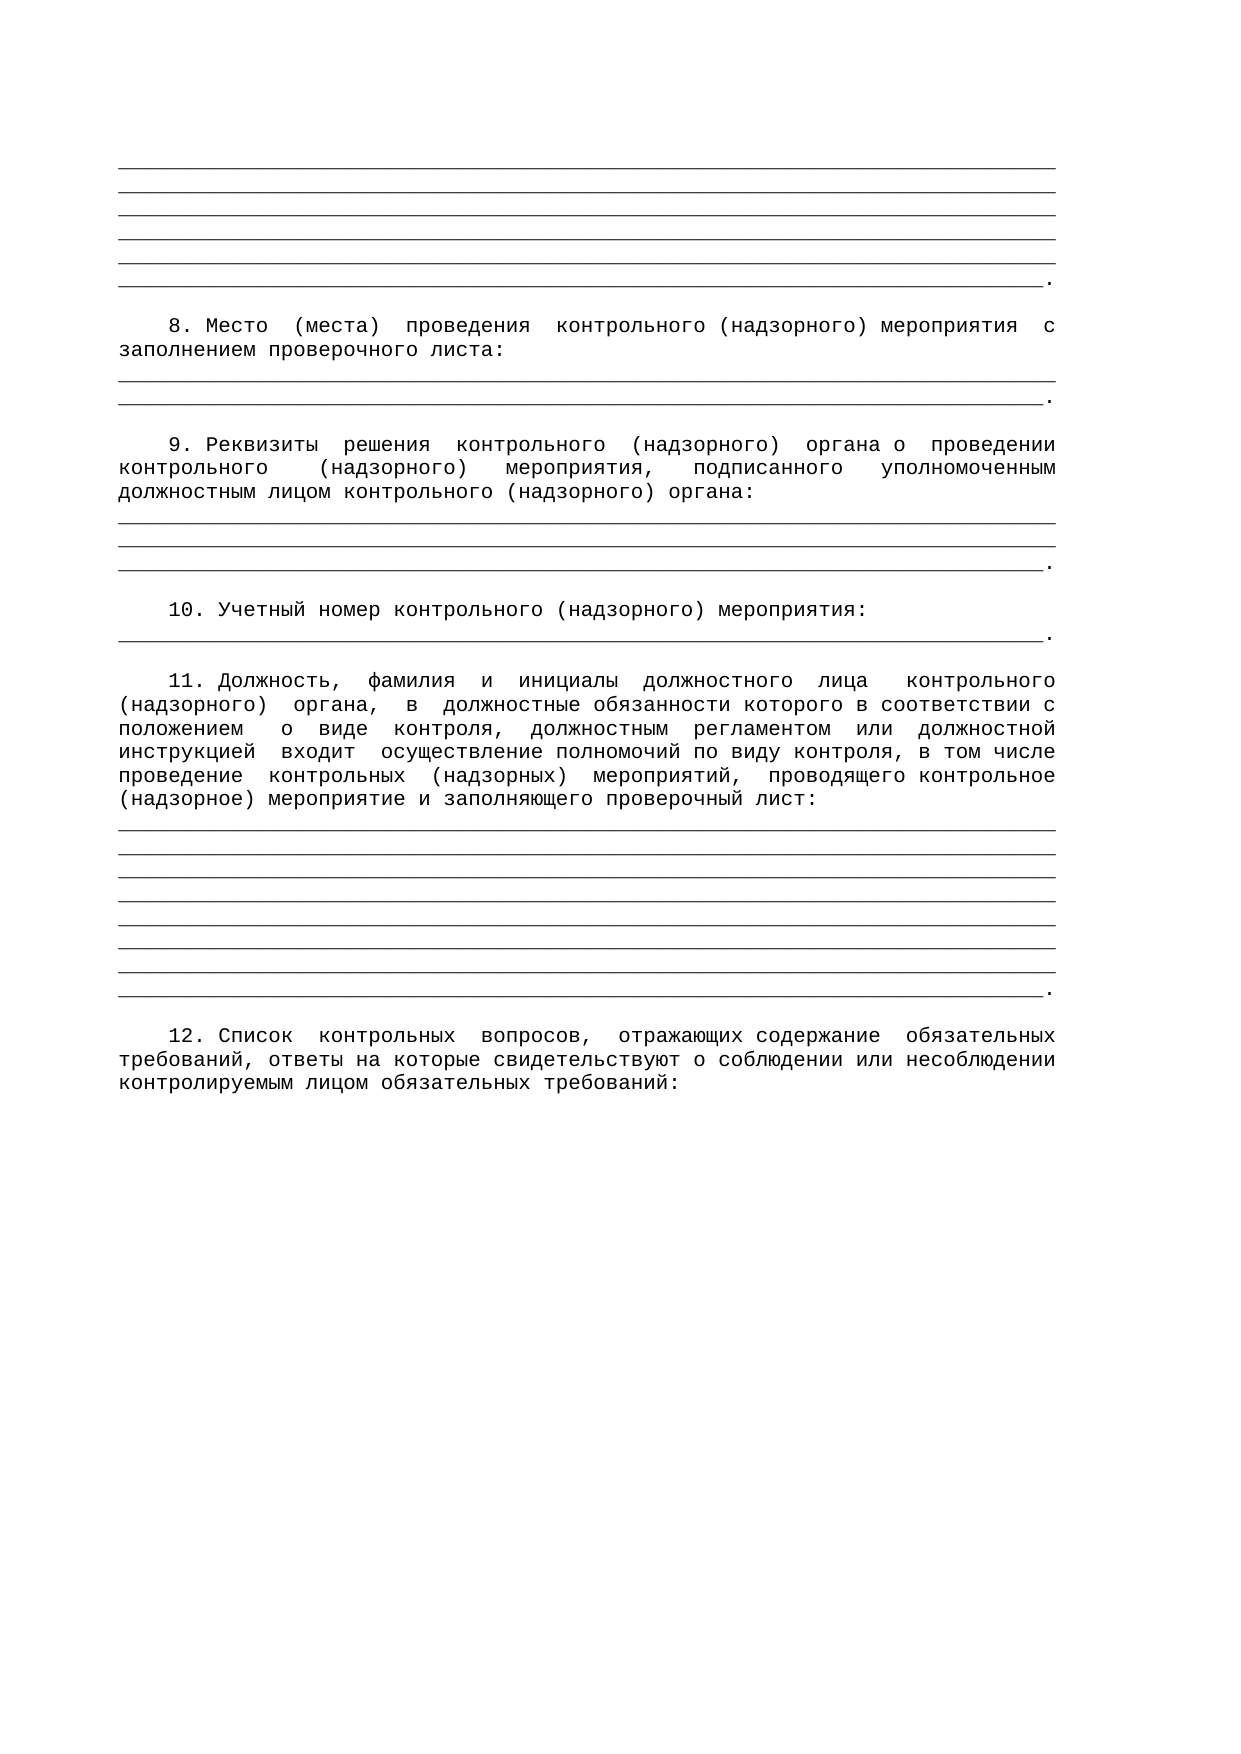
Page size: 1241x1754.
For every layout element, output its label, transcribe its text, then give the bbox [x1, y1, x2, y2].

text должностным лицом контрольного (надзорного) органа: [118, 481, 1181, 505]
text контрольного (надзорного) мероприятия, подписанного уполномоченным [118, 457, 1181, 481]
text ___________________________________________________________________________ [118, 363, 1181, 386]
text 11. Должность, фамилия и инициалы должностного лица контрольного [118, 670, 1181, 694]
text заполнением проверочного листа: [118, 339, 1181, 363]
text 12. Список контрольных вопросов, отражающих содержание обязательных [118, 1025, 1181, 1048]
text ___________________________________________________________________________ [118, 907, 1181, 930]
text ___________________________________________________________________________ [118, 859, 1181, 883]
text ___________________________________________________________________________ [118, 505, 1181, 528]
text (надзорного) органа, в должностные обязанности которого в соответствии с [118, 694, 1181, 717]
text __________________________________________________________________________. [118, 623, 1181, 647]
text инструкцией входит осуществление полномочий по виду контроля, в том числе [118, 741, 1181, 765]
text __________________________________________________________________________. [118, 552, 1181, 576]
text 8. Место (места) проведения контрольного (надзорного) мероприятия с [118, 316, 1181, 339]
text положением о виде контроля, должностным регламентом или должностной [118, 717, 1181, 741]
text ___________________________________________________________________________ [118, 150, 1181, 174]
text __________________________________________________________________________. [118, 386, 1181, 410]
text (надзорное) мероприятие и заполняющего проверочный лист: [118, 788, 1181, 812]
text ___________________________________________________________________________ [118, 197, 1181, 221]
text ___________________________________________________________________________ [118, 883, 1181, 907]
text ___________________________________________________________________________ [118, 812, 1181, 836]
text ___________________________________________________________________________ [118, 836, 1181, 859]
text проведение контрольных (надзорных) мероприятий, проводящего контрольное [118, 765, 1181, 788]
text __________________________________________________________________________. [118, 978, 1181, 1001]
text ___________________________________________________________________________ [118, 930, 1181, 954]
text 9. Реквизиты решения контрольного (надзорного) органа о проведении [118, 434, 1181, 457]
text 10. Учетный номер контрольного (надзорного) мероприятия: [118, 599, 1181, 623]
text ___________________________________________________________________________ [118, 244, 1181, 268]
text ___________________________________________________________________________ [118, 221, 1181, 244]
text требований, ответы на которые свидетельствуют о соблюдении или несоблюдении [118, 1048, 1181, 1072]
text ___________________________________________________________________________ [118, 528, 1181, 552]
text ___________________________________________________________________________ [118, 174, 1181, 197]
text __________________________________________________________________________. [118, 268, 1181, 292]
text контролируемым лицом обязательных требований: [118, 1072, 1181, 1096]
text ___________________________________________________________________________ [118, 954, 1181, 978]
